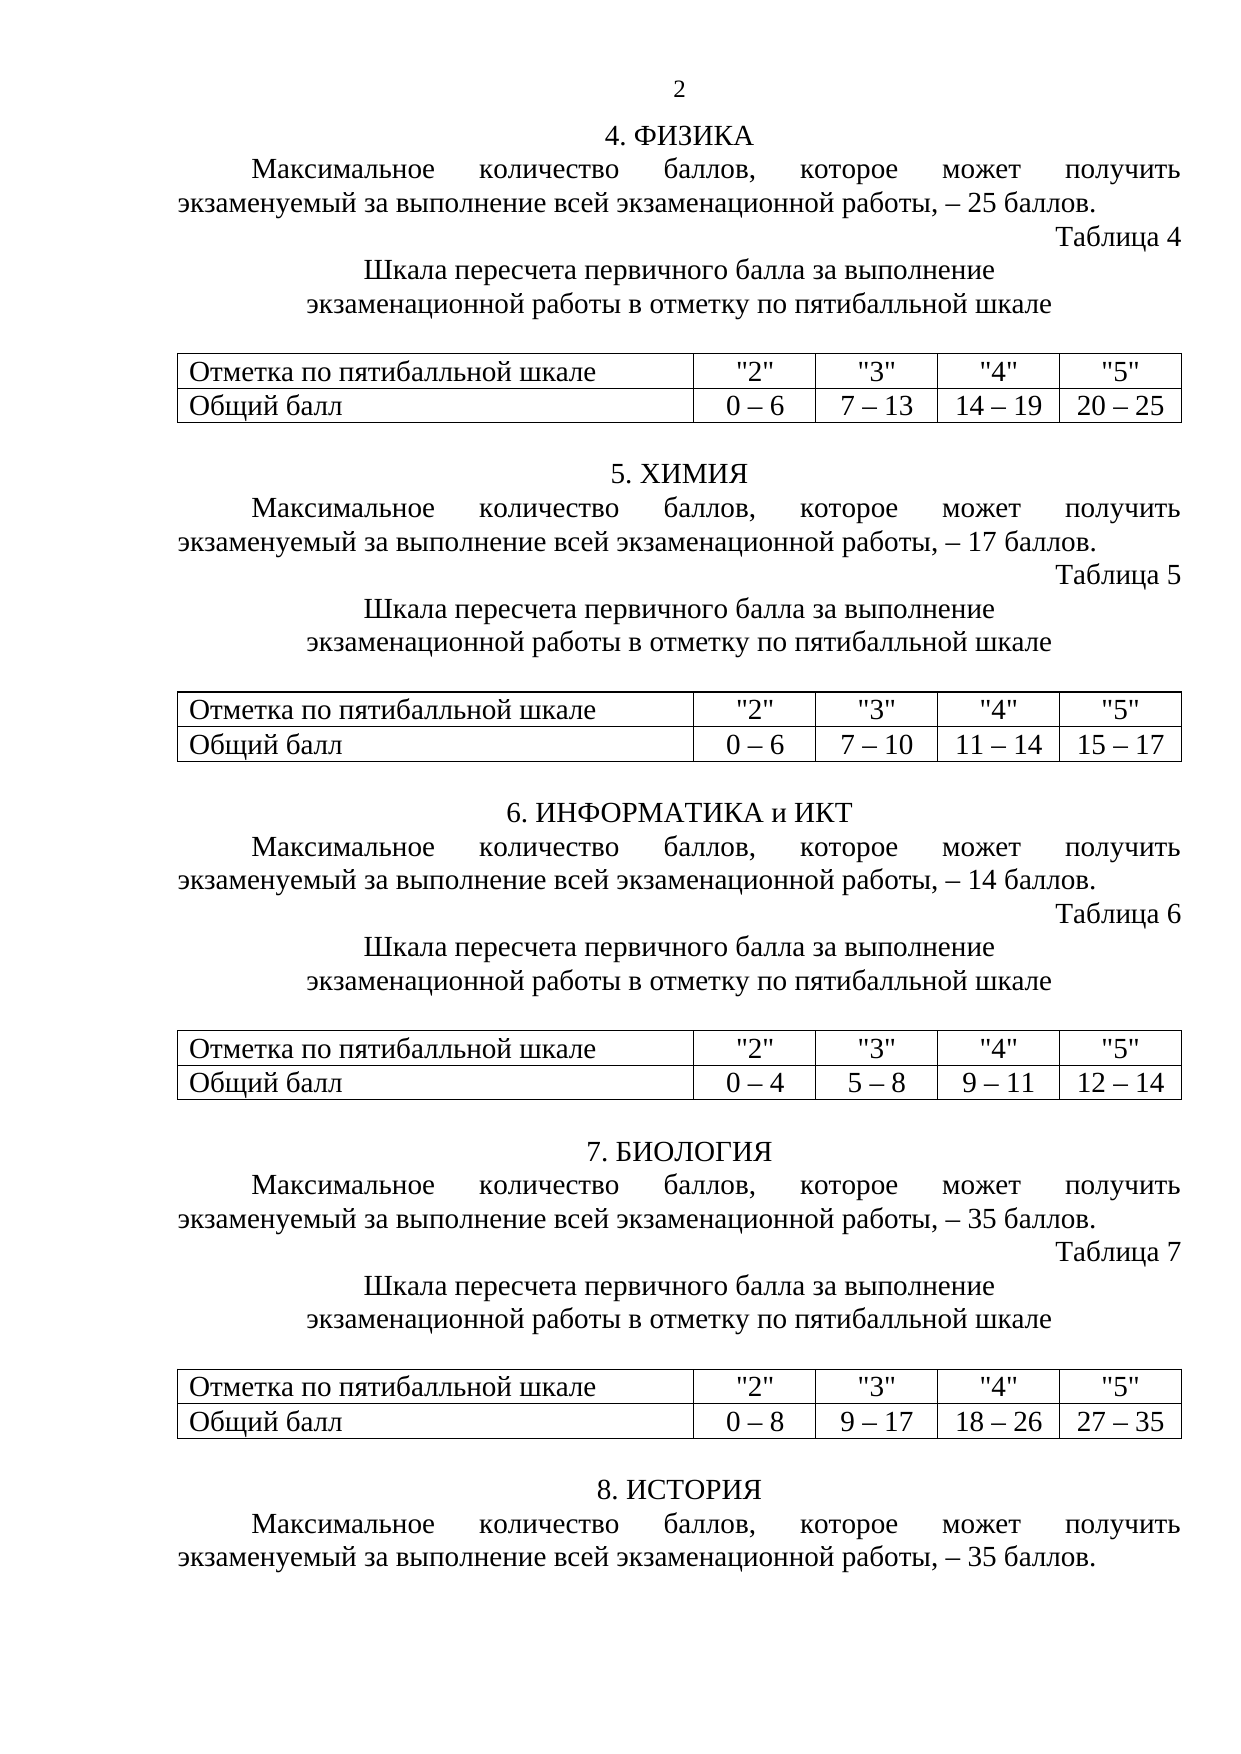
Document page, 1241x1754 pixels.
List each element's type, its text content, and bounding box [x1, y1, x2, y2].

table_cell Общий балл [178, 727, 693, 761]
table_header "5" [1060, 693, 1181, 726]
table_header "5" [1060, 354, 1181, 387]
table_header Отметка по пятибалльной шкале [178, 354, 693, 387]
table_header "4" [938, 354, 1059, 387]
table_cell 15 – 17 [1060, 727, 1181, 761]
table_header "4" [938, 693, 1059, 726]
table_cell 27 – 35 [1060, 1404, 1181, 1438]
table_cell 0 – 4 [694, 1066, 815, 1099]
table_header "3" [816, 354, 937, 387]
table_header Отметка по пятибалльной шкале [178, 1031, 693, 1064]
table_cell 0 – 6 [694, 727, 815, 761]
text Шкала пересчета первичного балла за выполнение экзаменационной работы в отметку по пятибалльной шкале [177, 1268, 1181, 1335]
table_cell 0 – 6 [694, 389, 815, 422]
table_cell 7 – 10 [816, 727, 937, 761]
table_header Отметка по пятибалльной шкале [178, 693, 693, 726]
table_cell 12 – 14 [1060, 1066, 1181, 1099]
table_cell 0 – 8 [694, 1404, 815, 1438]
text 8. ИСТОРИЯ [177, 1472, 1181, 1506]
table_cell Общий балл [178, 1066, 693, 1099]
table_header "2" [694, 1031, 815, 1064]
text 7. БИОЛОГИЯ [177, 1134, 1181, 1167]
text Шкала пересчета первичного балла за выполнение экзаменационной работы в отметку по пятибалльной шкале [177, 929, 1181, 996]
text Максимальное количество баллов, которое может получить экзаменуемый за выполнение всей экзаменационной работы, – 14 баллов. [177, 829, 1181, 896]
text 5. ХИМИЯ [177, 457, 1181, 490]
text Таблица 5 [177, 557, 1181, 591]
table_header "2" [694, 693, 815, 726]
text Максимальное количество баллов, которое может получить экзаменуемый за выполнение всей экзаменационной работы, – 25 баллов. [177, 152, 1181, 219]
table_header "2" [694, 354, 815, 387]
text Шкала пересчета первичного балла за выполнение экзаменационной работы в отметку по пятибалльной шкале [177, 252, 1181, 319]
text Таблица 7 [177, 1234, 1181, 1268]
table_cell 11 – 14 [938, 727, 1059, 761]
text 6. ИНФОРМАТИКА и ИКТ [177, 795, 1181, 829]
table_header Отметка по пятибалльной шкале [178, 1370, 693, 1403]
table_cell Общий балл [178, 389, 693, 422]
table_header "4" [938, 1031, 1059, 1064]
table_header "5" [1060, 1031, 1181, 1064]
table_header "3" [816, 1031, 937, 1064]
text Максимальное количество баллов, которое может получить экзаменуемый за выполнение всей экзаменационной работы, – 35 баллов. [177, 1506, 1181, 1573]
text 4. ФИЗИКА [177, 118, 1181, 152]
table_header "2" [694, 1370, 815, 1403]
table_cell Общий балл [178, 1404, 693, 1438]
table_cell 18 – 26 [938, 1404, 1059, 1438]
text Таблица 6 [177, 896, 1181, 929]
text Максимальное количество баллов, которое может получить экзаменуемый за выполнение всей экзаменационной работы, – 35 баллов. [177, 1167, 1181, 1234]
table_cell 20 – 25 [1060, 389, 1181, 422]
table_header "3" [816, 693, 937, 726]
table_cell 14 – 19 [938, 389, 1059, 422]
text Шкала пересчета первичного балла за выполнение экзаменационной работы в отметку по пятибалльной шкале [177, 591, 1181, 658]
table_header "4" [938, 1370, 1059, 1403]
table_cell 5 – 8 [816, 1066, 937, 1099]
table_header "5" [1060, 1370, 1181, 1403]
table_header "3" [816, 1370, 937, 1403]
text Таблица 4 [177, 219, 1181, 252]
text Максимальное количество баллов, которое может получить экзаменуемый за выполнение всей экзаменационной работы, – 17 баллов. [177, 490, 1181, 557]
table_cell 9 – 17 [816, 1404, 937, 1438]
table_cell 9 – 11 [938, 1066, 1059, 1099]
table_cell 7 – 13 [816, 389, 937, 422]
